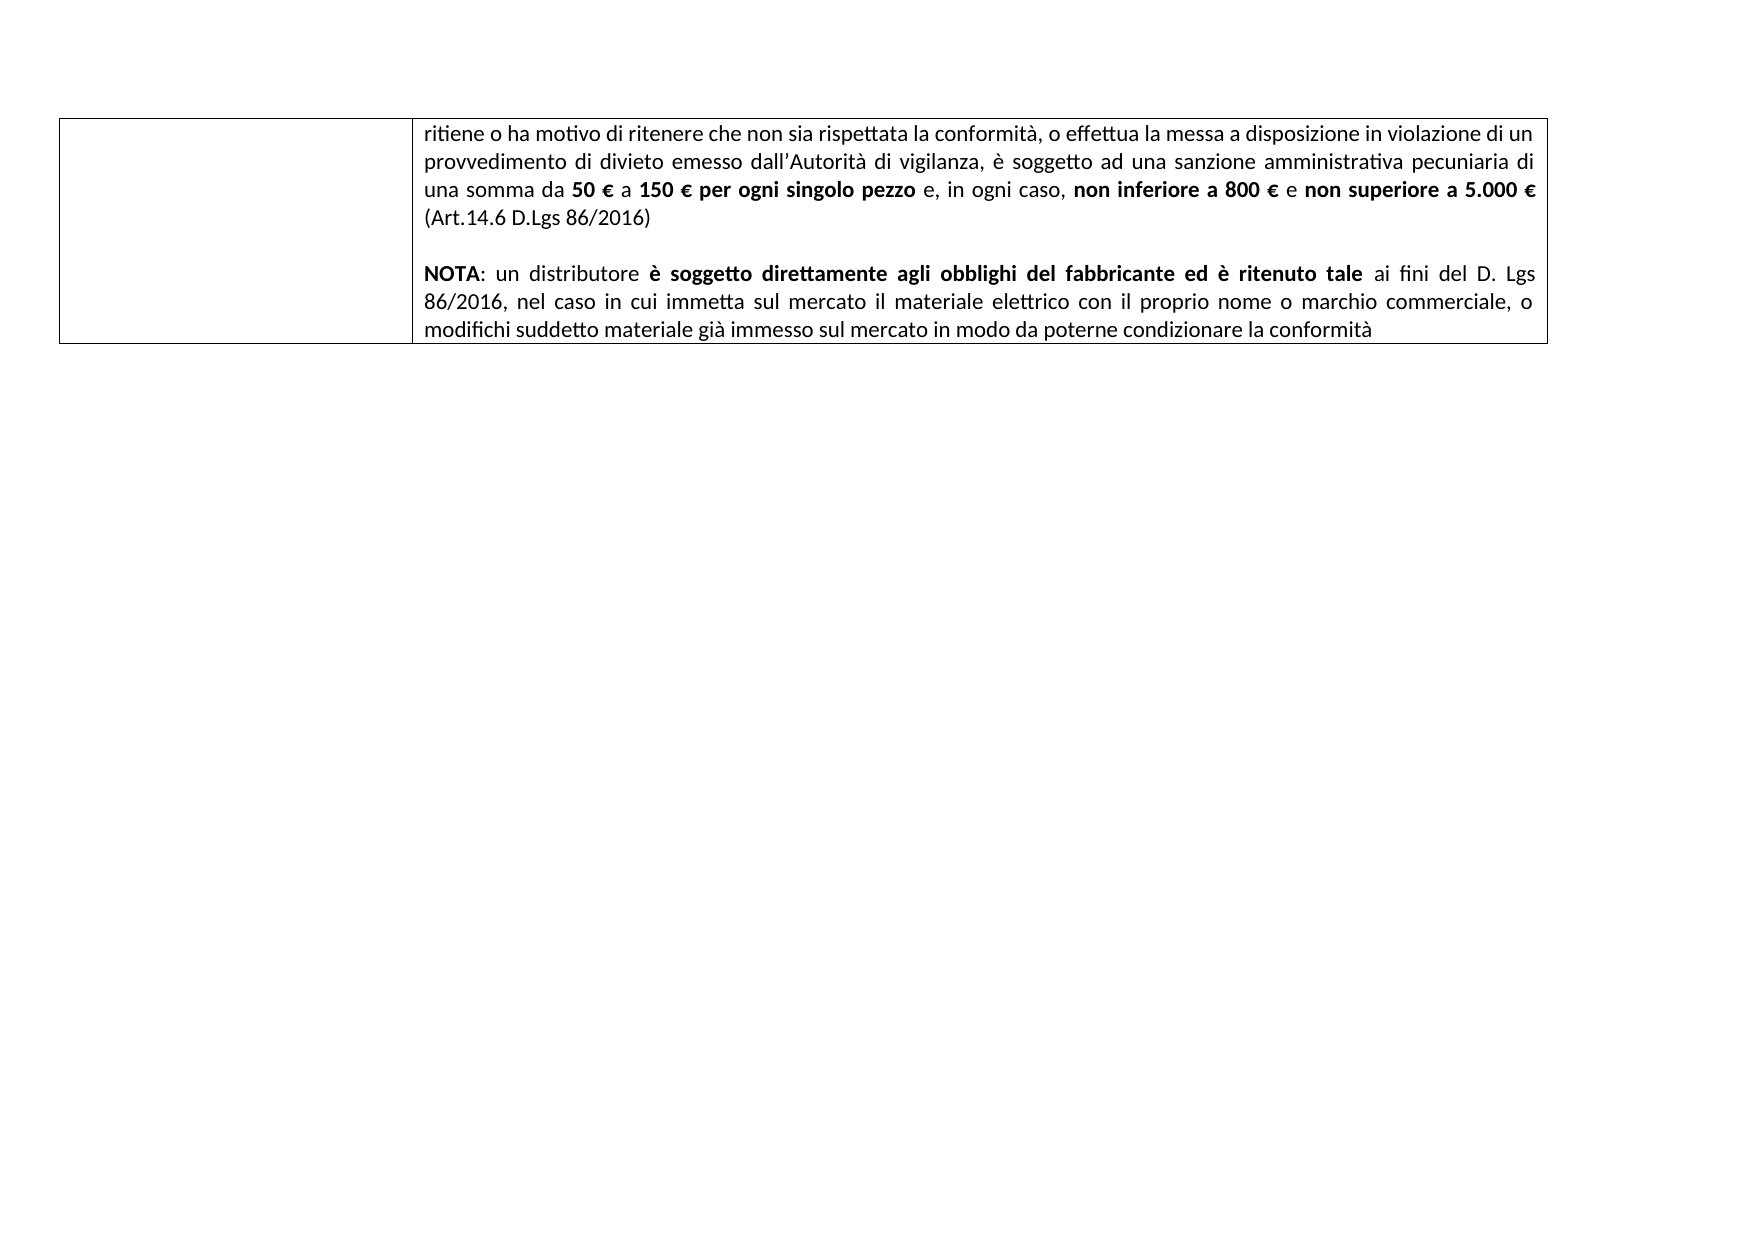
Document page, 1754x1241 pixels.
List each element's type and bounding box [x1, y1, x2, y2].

table_cell [60, 119, 412, 343]
table_cell [413, 119, 1547, 343]
